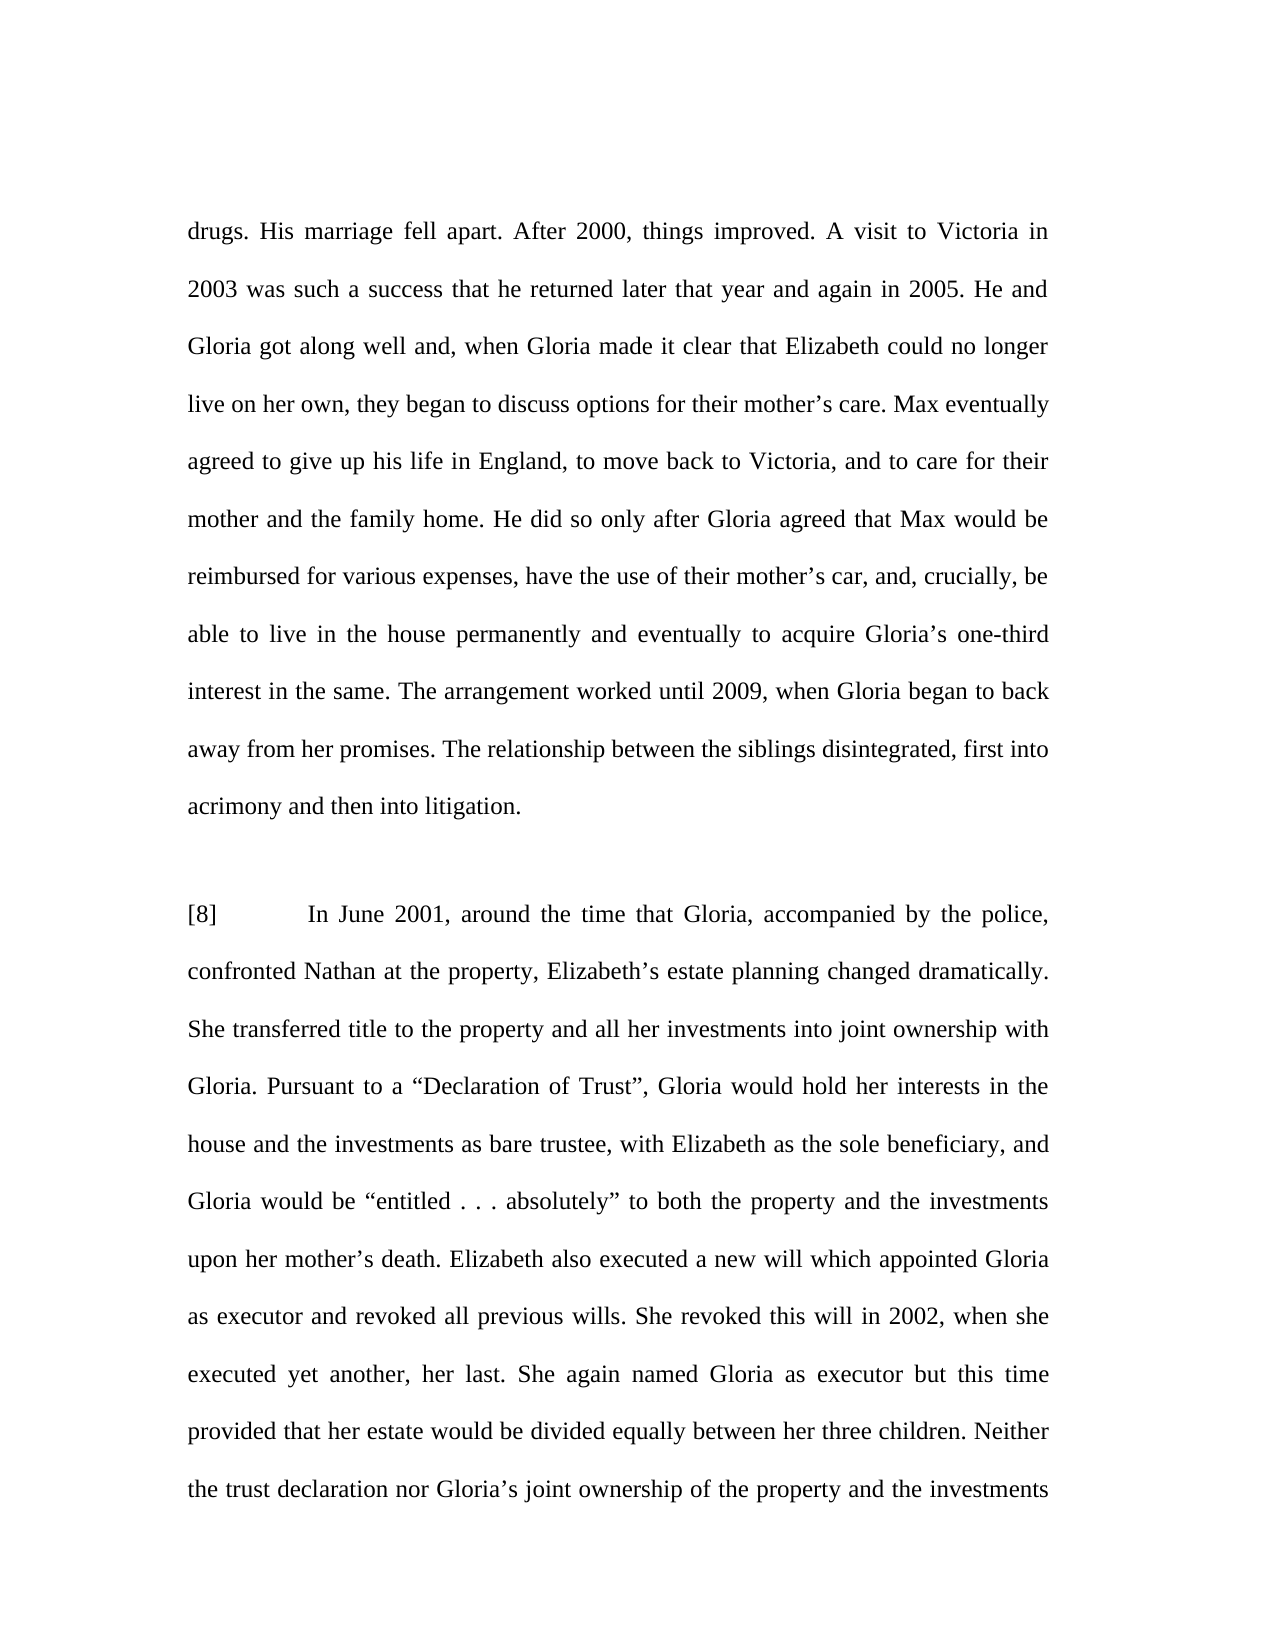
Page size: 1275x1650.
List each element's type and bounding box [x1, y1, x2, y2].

list [187, 899, 1050, 1503]
list [187, 216, 1050, 820]
